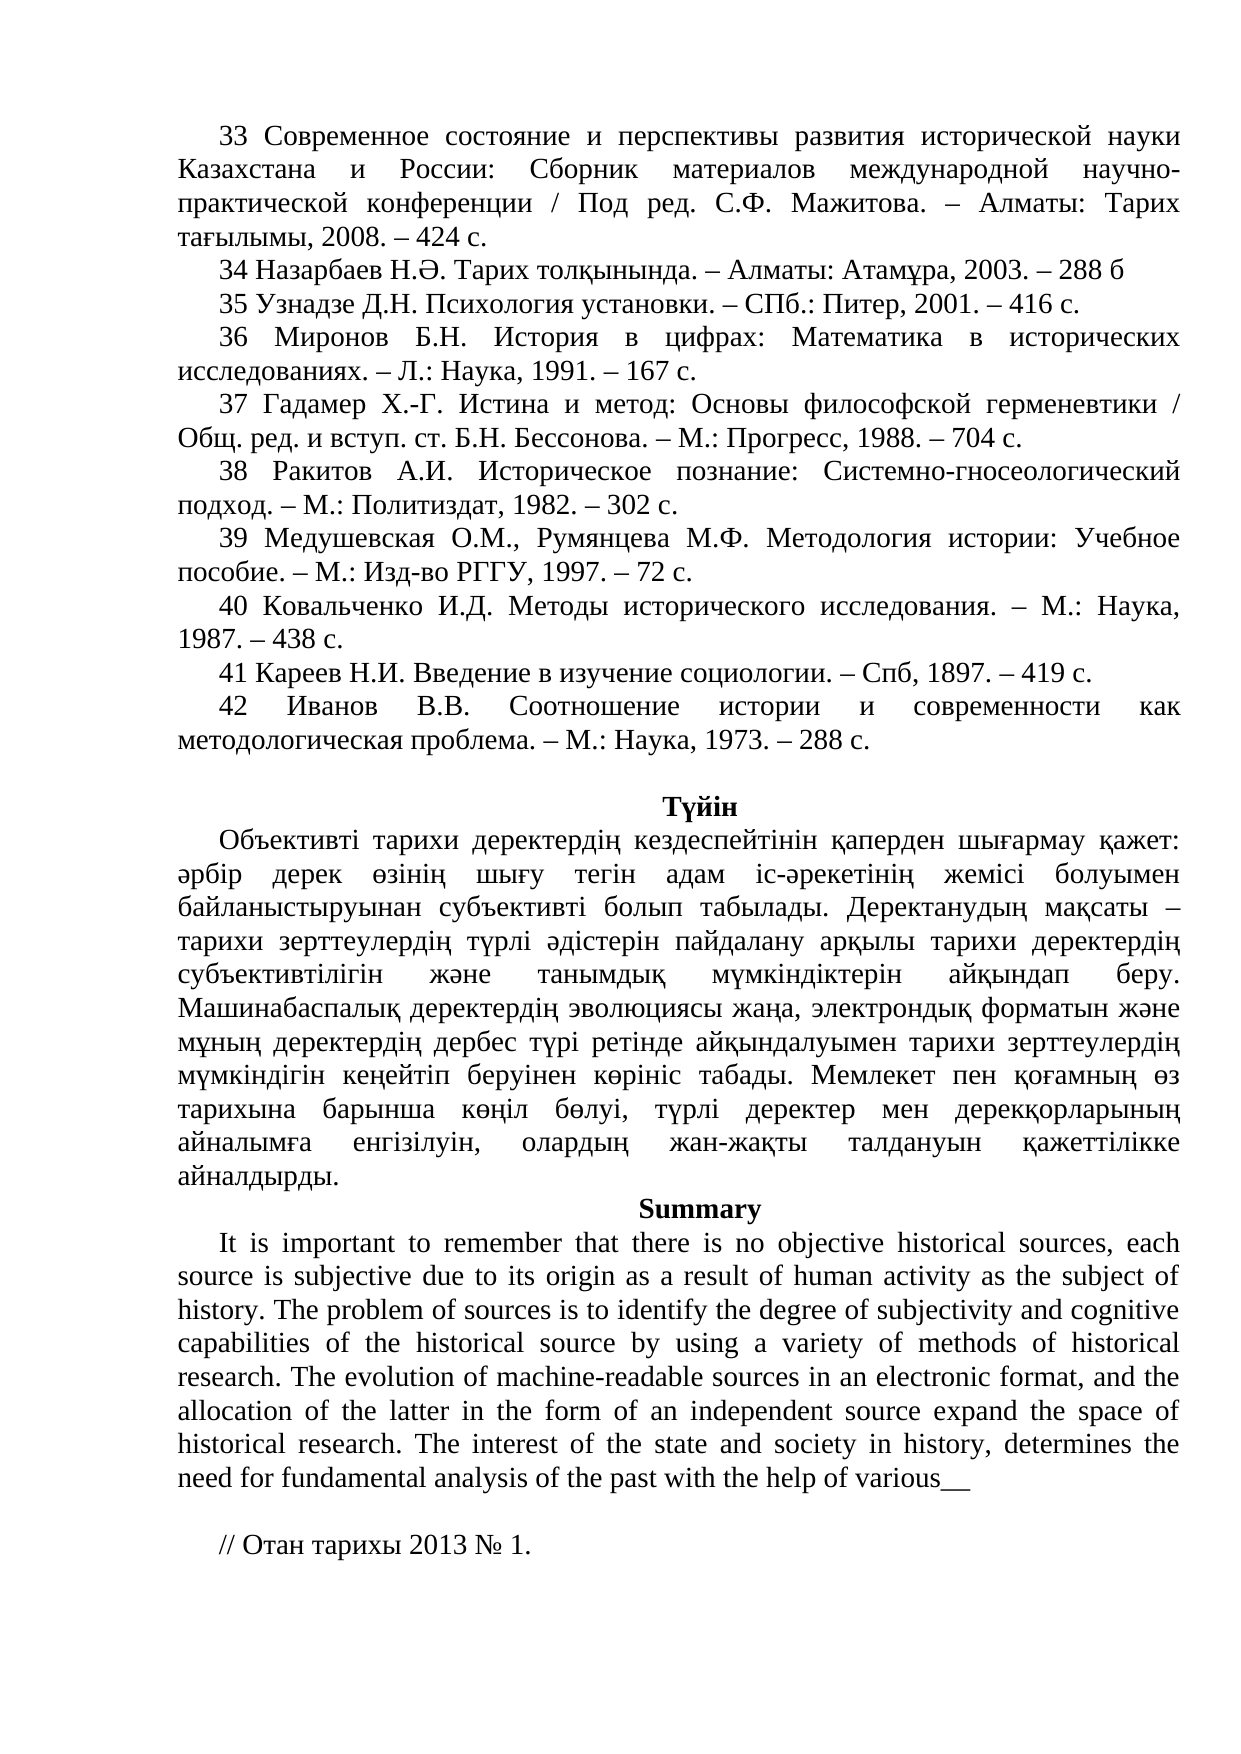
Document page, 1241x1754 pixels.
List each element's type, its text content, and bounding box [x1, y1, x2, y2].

text 42 Иванов В.В. Соотношение истории и современности как методологическая проблема. – М.: Наука, 1973. – 288 с. [177, 688, 1181, 755]
text 33 Современное состояние и перспективы развития исторической науки Казахстана и России: Сборник материалов международной научно-практической конференции / Под ред. С.Ф. Мажитова. – Алматы: Тарих тағылымы, 2008. – 424 с. [177, 118, 1181, 252]
text // Отан тарихы 2013 № 1. [177, 1527, 1181, 1560]
text 34 Назарбаев Н.Ә. Тарих толқынында. – Алматы: Атамұра, 2003. – 288 б [177, 252, 1181, 286]
text 41 Кареев Н.И. Введение в изучение социологии. – Спб, 1897. – 419 с. [177, 655, 1181, 688]
text Summary [177, 1191, 1181, 1225]
text 39 Медушевская О.М., Румянцева М.Ф. Методология истории: Учебное пособие. – М.: Изд-во РГГУ, 1997. – 72 с. [177, 521, 1181, 588]
text Объективті тарихи деректердің кездеспейтінін қаперден шығармау қажет: әрбір дерек өзінің шығу тегін адам іс-әрекетінің жемісі болуымен байланыстыруынан субъективті болып табылады. Деректанудың мақсаты – тарихи зерттеулердің түрлі әдістерін пайдалану арқылы тарихи деректердің субъективтілігін және танымдық мүмкіндіктерін айқындап беру. Машинабаспалық деректердің эволюциясы жаңа, электрондық форматын және мұның деректердің дербес түрі ретінде айқындалуымен тарихи зерттеулердің мүмкіндігін кеңейтіп беруінен көрініс табады. Мемлекет пен қоғамның өз тарихына барынша көңіл бөлуі, түрлі деректер мен дерекқорларының айналымға енгізілуін, олардың жан-жақты талдануын қажеттілікке айналдырды. [177, 822, 1181, 1191]
text Түйін [177, 789, 1181, 822]
text 38 Ракитов А.И. Историческое познание: Системно-гносеологический подход. – М.: Политиздат, 1982. – 302 с. [177, 453, 1181, 521]
text 36 Миронов Б.Н. История в цифрах: Математика в исторических исследованиях. – Л.: Наука, 1991. – 167 с. [177, 319, 1181, 386]
text 37 Гадамер Х.-Г. Истина и метод: Основы философской герменевтики / Общ. ред. и вступ. ст. Б.Н. Бессонова. – М.: Прогресс, 1988. – 704 с. [177, 386, 1181, 453]
text 35 Узнадзе Д.Н. Психология установки. – СПб.: Питер, 2001. – 416 с. [177, 286, 1181, 319]
text 40 Ковальченко И.Д. Методы исторического исследования. – М.: Наука, 1987. – 438 с. [177, 588, 1181, 655]
text It is important to remember that there is no objective historical sources, each source is subjective due to its origin as a result of human activity as the subject of history. The problem of sources is to identify the degree of subjectivity and cognitive capabilities of the historical source by using a variety of methods of historical research. The evolution of machine-readable sources in an electronic format, and the allocation of the latter in the form of an independent source expand the space of historical research. The interest of the state and society in history, determines the need for fundamental analysis of the past with the help of various__ [177, 1225, 1181, 1493]
